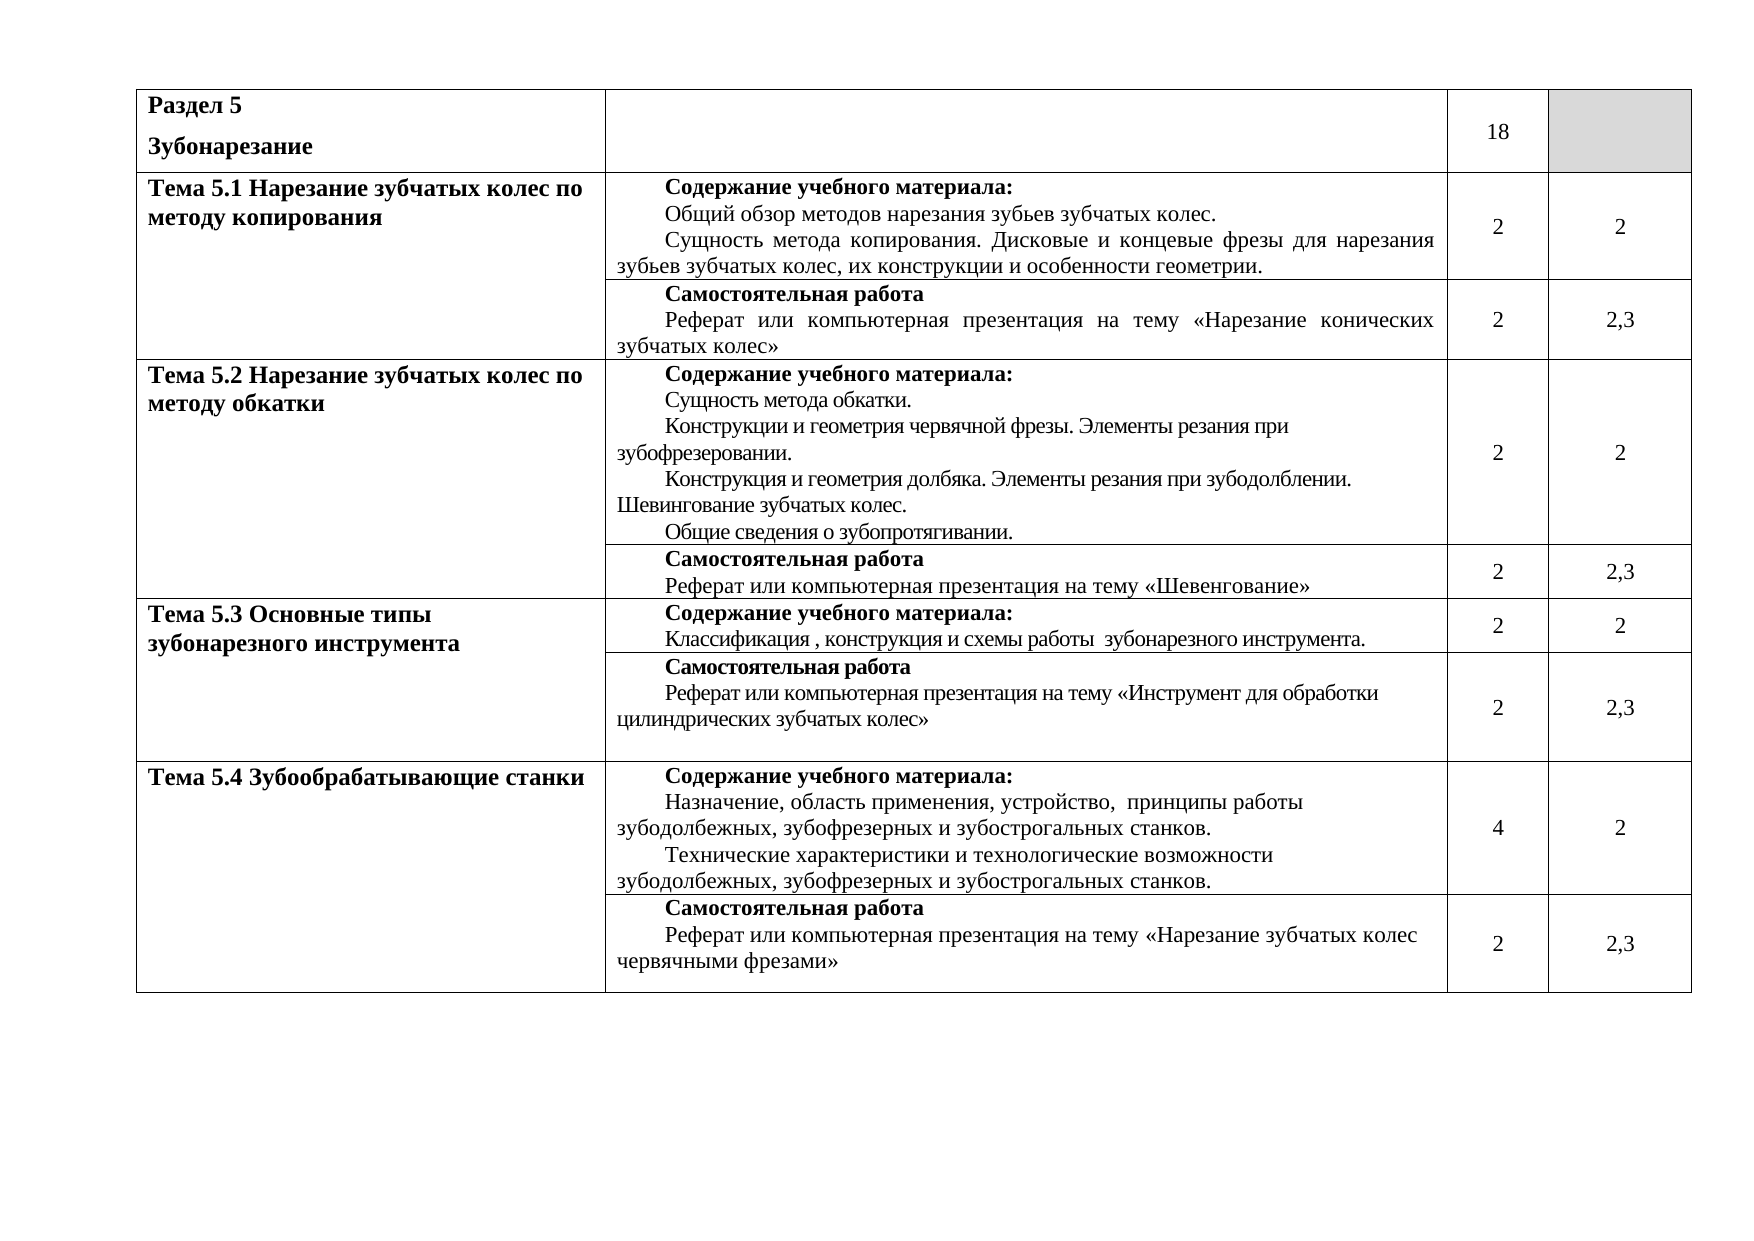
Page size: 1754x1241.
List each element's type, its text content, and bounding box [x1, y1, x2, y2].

table_cell 2 [1448, 173, 1548, 279]
table_cell Самостоятельная работа Реферат или компьютерная презентация на тему «Нарезание конических зубчатых колес» [606, 280, 1447, 359]
table_cell 2 [1549, 599, 1691, 652]
table_cell 2 [1448, 360, 1548, 544]
table_cell Самостоятельная работа Реферат или компьютерная презентация на тему «Нарезание зубчатых колес червячными фрезами» [606, 895, 1447, 992]
table_cell 2,3 [1549, 545, 1691, 598]
table_cell 2 [1448, 545, 1548, 598]
table_cell Самостоятельная работа Реферат или компьютерная презентация на тему «Шевенгование» [606, 545, 1447, 598]
table_cell 2 [1549, 360, 1691, 544]
table_cell 2 [1448, 599, 1548, 652]
table_cell Содержание учебного материала: Классификация , конструкция и схемы работы зубонарезного инструмента. [606, 599, 1447, 652]
table_cell 2,3 [1549, 653, 1691, 761]
table_cell 2 [1549, 173, 1691, 279]
table_cell Тема 5.2 Нарезание зубчатых колес по методу обкатки [137, 360, 605, 598]
table_cell 4 [1448, 762, 1548, 893]
table_cell Содержание учебного материала: Общий обзор методов нарезания зубьев зубчатых колес. Сущность метода копирования. Дисковые и концевые фрезы для нарезания зубьев зубчатых колес, их конструкции и особенности геометрии. [606, 173, 1447, 279]
table_cell Тема 5.4 Зубообрабатывающие станки [137, 762, 605, 992]
table_cell 2 [1448, 895, 1548, 992]
table_cell [606, 90, 1447, 172]
table_cell Самостоятельная работа Реферат или компьютерная презентация на тему «Инструмент для обработки цилиндрических зубчатых колес» [606, 653, 1447, 761]
table_cell 18 [1448, 90, 1548, 172]
table_cell [1549, 90, 1691, 172]
table_cell 2,3 [1549, 895, 1691, 992]
table_cell Тема 5.3 Основные типы зубонарезного инструмента [137, 599, 605, 761]
table_cell Содержание учебного материала: Назначение, область применения, устройство, принципы работы зубодолбежных, зубофрезерных и зубострогальных станков. Технические характеристики и технологические возможности зубодолбежных, зубофрезерных и зубострогальных станков. [606, 762, 1447, 893]
table_cell Содержание учебного материала: Сущность метода обкатки. Конструкции и геометрия червячной фрезы. Элементы резания при зубофрезеровании. Конструкция и геометрия долбяка. Элементы резания при зубодолблении. Шевингование зубчатых колес. Общие сведения о зубопротягивании. [606, 360, 1447, 544]
table_cell Тема 5.1 Нарезание зубчатых колес по методу копирования [137, 173, 605, 359]
table_cell 2 [1448, 653, 1548, 761]
table_cell 2,3 [1549, 280, 1691, 359]
table_cell Раздел 5 Зубонарезание [137, 90, 605, 172]
table_cell 2 [1448, 280, 1548, 359]
table_cell 2 [1549, 762, 1691, 893]
